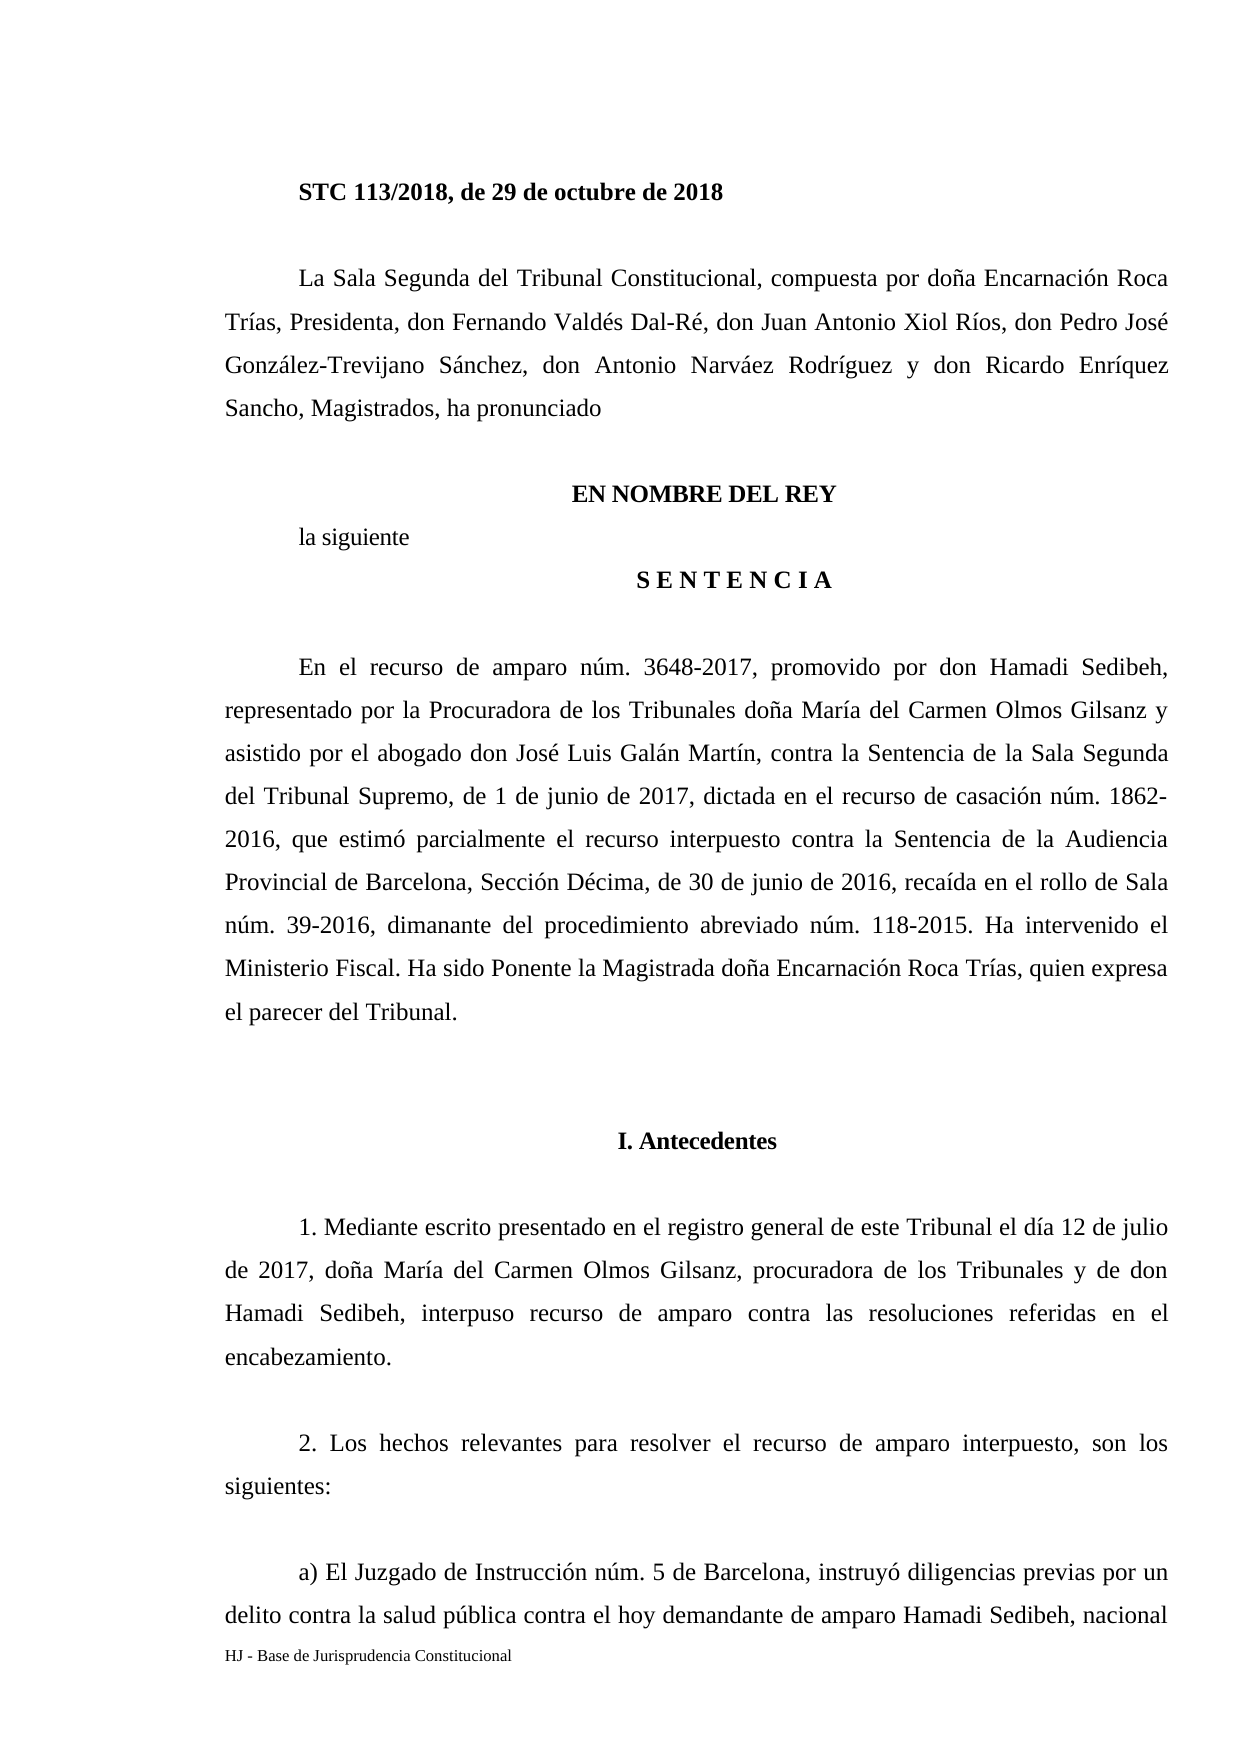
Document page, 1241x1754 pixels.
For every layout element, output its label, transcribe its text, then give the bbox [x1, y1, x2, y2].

text 2. Los hechos relevantes para resolver el recurso de amparo interpuesto, son los siguientes: [224, 1428, 1169, 1500]
text 1. Mediante escrito presentado en el registro general de este Tribunal el día 12 de julio de 2017, doña María del Carmen Olmos Gilsanz, procuradora de los Tribunales y de don Hamadi Sedibeh, interpuso recurso de amparo contra las resoluciones referidas en el encabezamiento. [224, 1212, 1169, 1370]
text la siguiente [224, 522, 1110, 551]
text STC 113/2018, de 29 de octubre de 2018 [224, 177, 1169, 206]
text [224, 1557, 1169, 1629]
text S E N T E N C I A [224, 565, 1169, 594]
text EN NOMBRE DEL REY [224, 479, 1110, 508]
text La Sala Segunda del Tribunal Constitucional, compuesta por doña Encarnación Roca Trías, Presidenta, don Fernando Valdés Dal-Ré, don Juan Antonio Xiol Ríos, don Pedro José González-Trevijano Sánchez, don Antonio Narváez Rodríguez y don Ricardo Enríquez Sancho, Magistrados, ha pronunciado [224, 263, 1169, 422]
text En el recurso de amparo núm. 3648-2017, promovido por don Hamadi Sedibeh, representado por la Procuradora de los Tribunales doña María del Carmen Olmos Gilsanz y asistido por el abogado don José Luis Galán Martín, contra la Sentencia de la Sala Segunda del Tribunal Supremo, de 1 de junio de 2017, dictada en el recurso de casación núm. 1862-2016, que estimó parcialmente el recurso interpuesto contra la Sentencia de la Audiencia Provincial de Barcelona, Sección Décima, de 30 de junio de 2016, recaída en el rollo de Sala núm. 39-2016, dimanante del procedimiento abreviado núm. 118-2015. Ha intervenido el Ministerio Fiscal. Ha sido Ponente la Magistrada doña Encarnación Roca Trías, quien expresa el parecer del Tribunal. [224, 652, 1169, 1025]
text I. Antecedentes [224, 1126, 1169, 1155]
